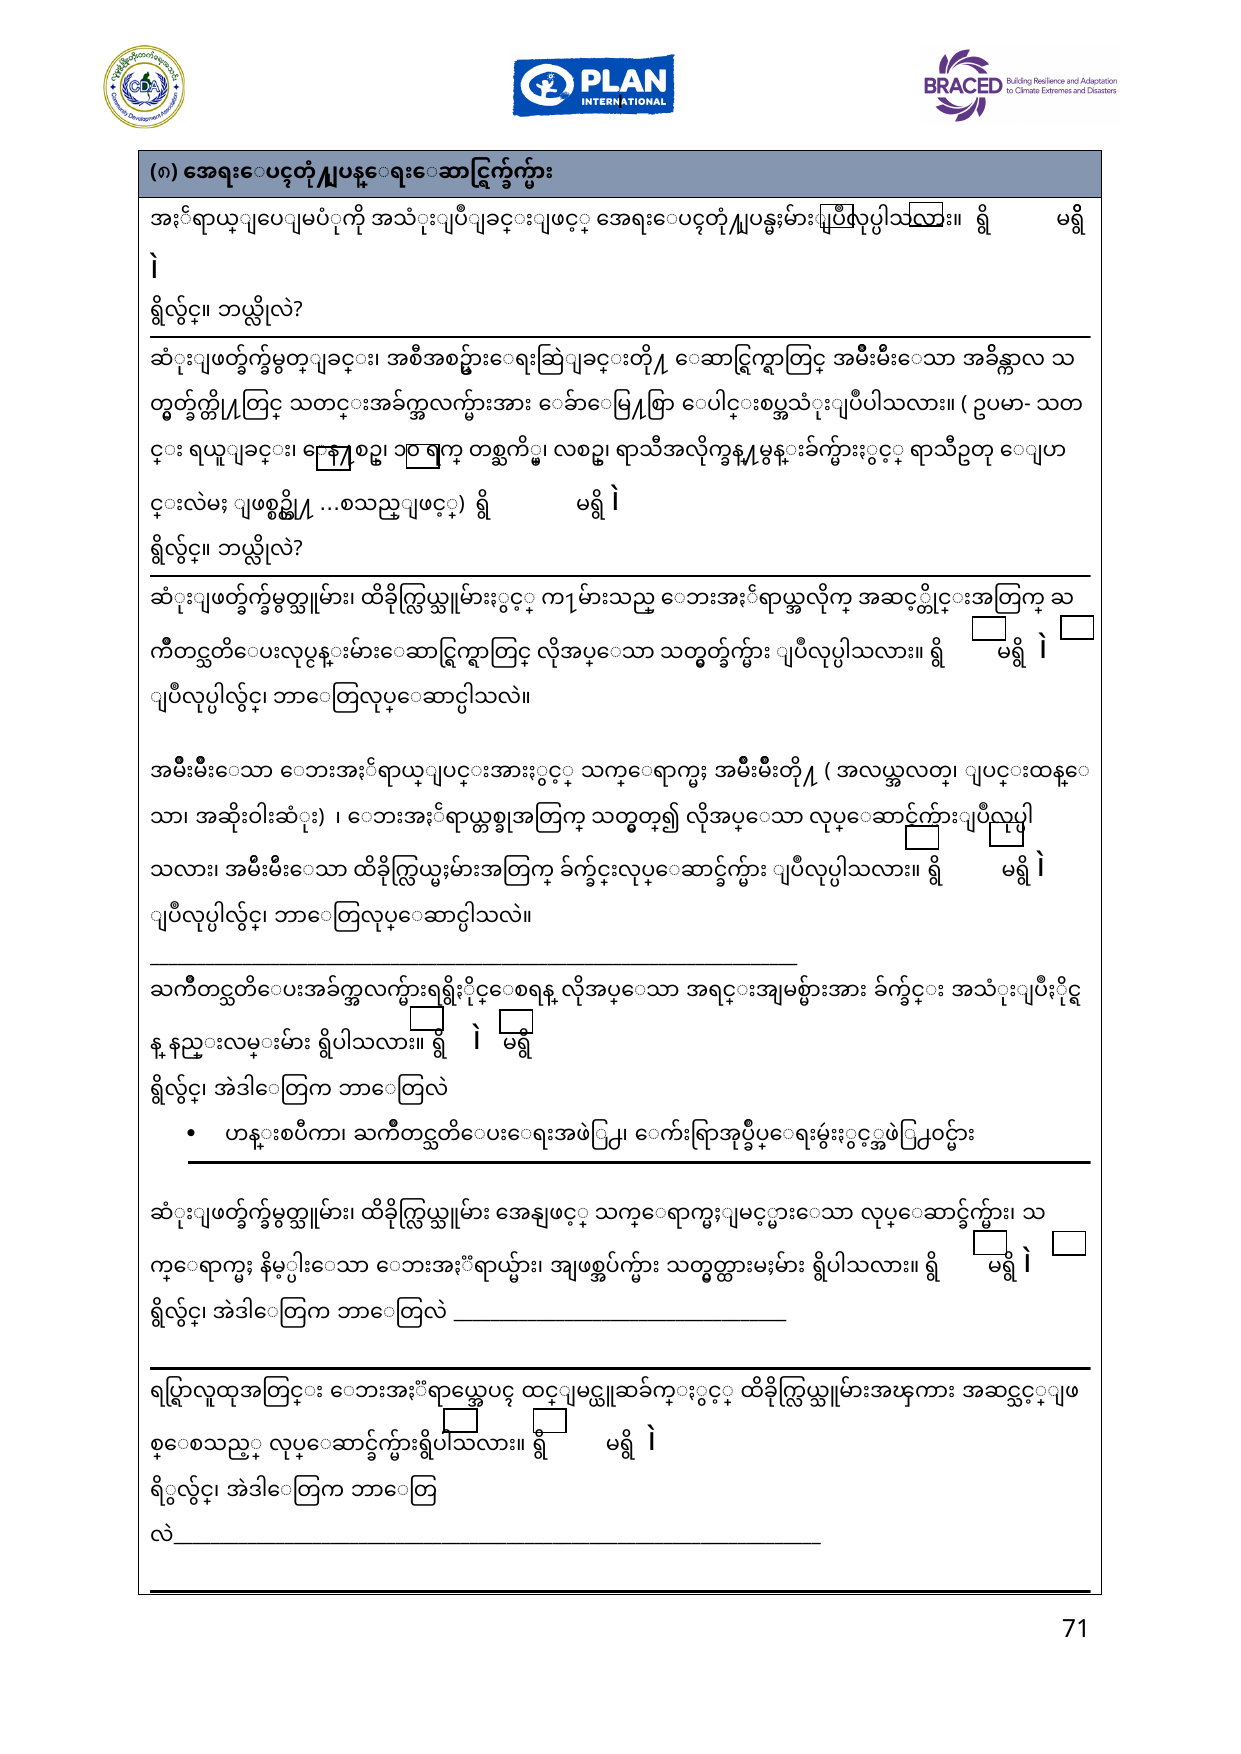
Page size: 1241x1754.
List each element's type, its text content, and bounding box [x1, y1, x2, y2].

table_cell (၈) အေရးေပၚတုံ႔ျပန္ေရးေဆာင္ရြက္ခ်က္မ်ား [139, 151, 1101, 197]
picture [509, 52, 678, 120]
picture [103, 45, 185, 129]
picture [920, 45, 1122, 125]
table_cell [139, 198, 1101, 1593]
